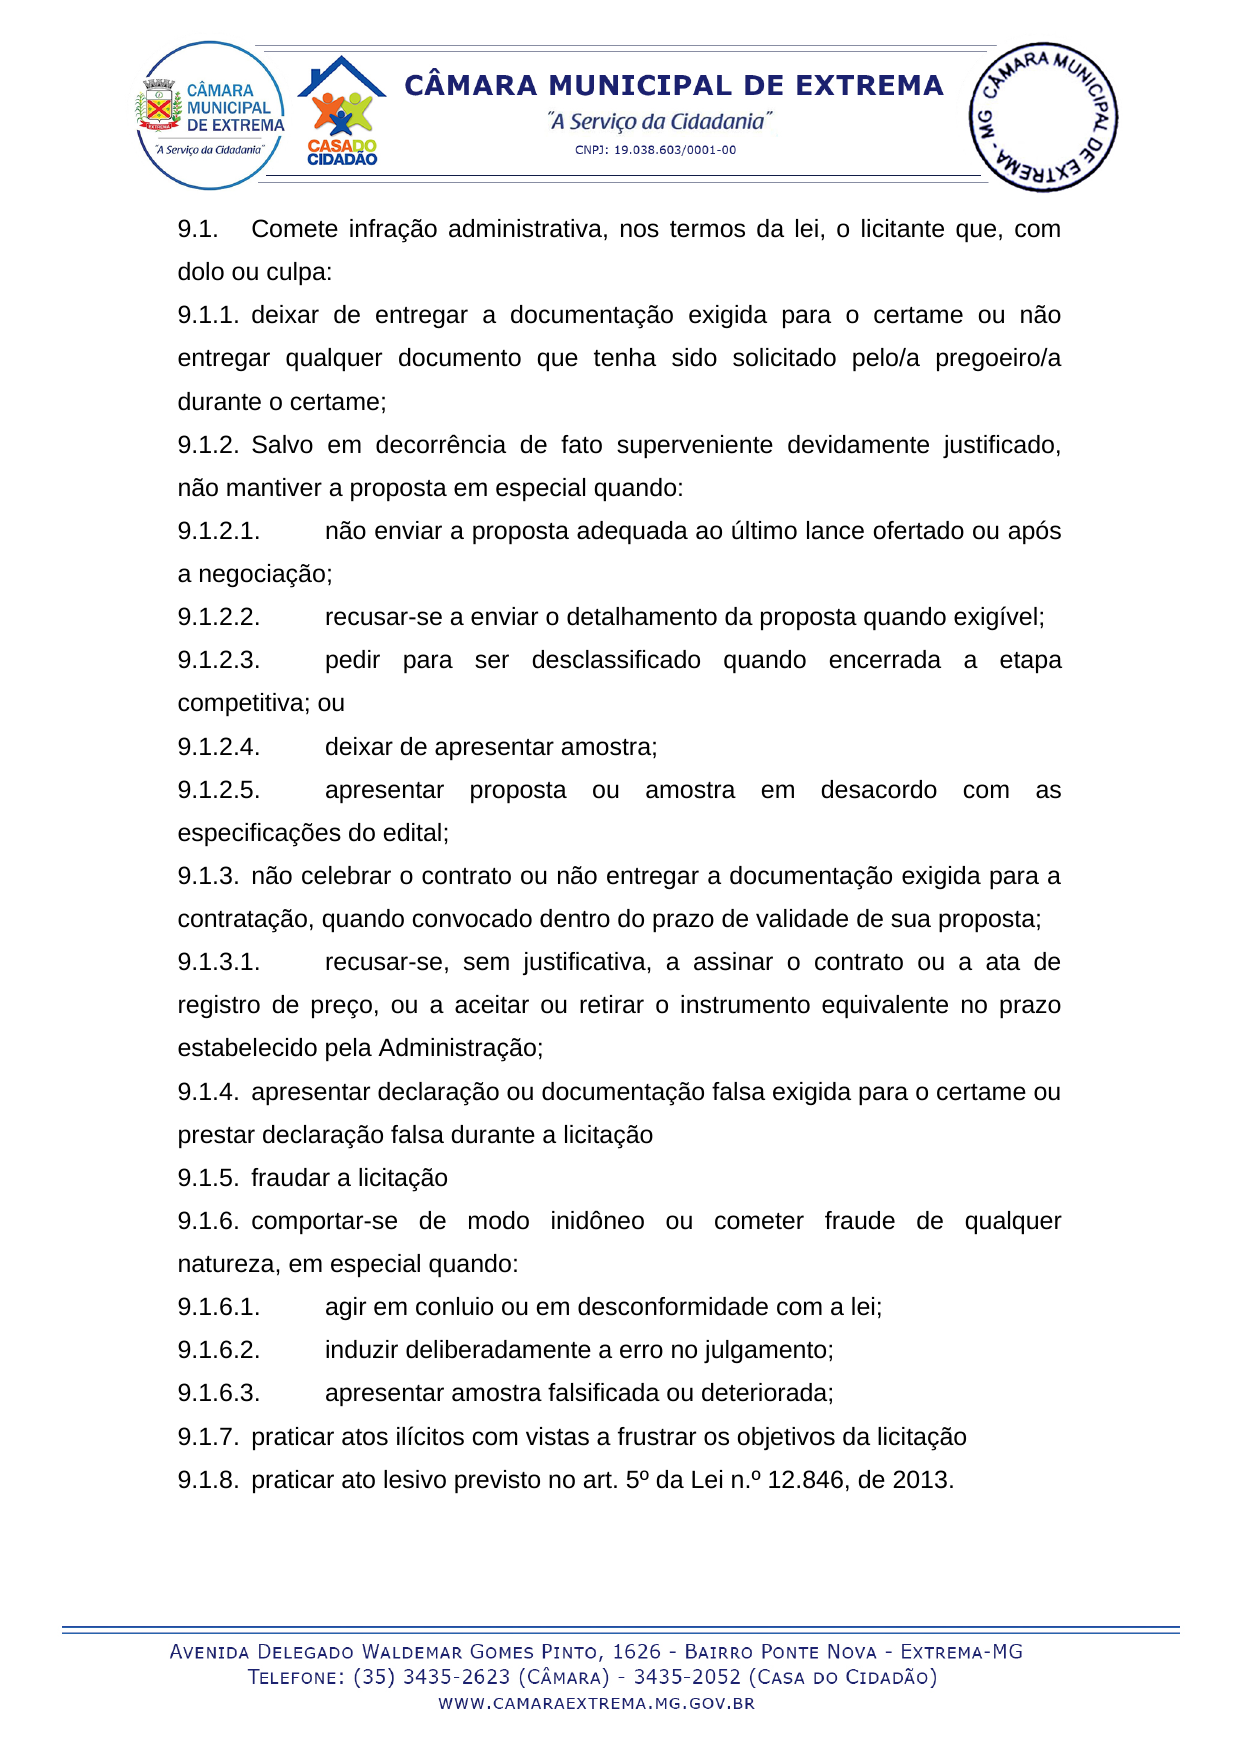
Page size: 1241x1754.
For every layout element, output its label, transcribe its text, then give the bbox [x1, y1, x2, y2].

text 9.1.2.5. apresentar proposta ou amostra em desacordo com as especificações do edital; [177, 774, 1063, 846]
text 9.1.2.4. deixar de apresentar amostra; [177, 731, 1063, 760]
text 9.1.2.1. não enviar a proposta adequada ao último lance ofertado ou após a negociação; [177, 516, 1063, 588]
text 9.1.8. praticar ato lesivo previsto no art. 5º da Lei n.º 12.846, de 2013. [177, 1464, 1063, 1493]
text 9.1.6. comportar-se de modo inidôneo ou cometer fraude de qualquer natureza, em especial quando: [177, 1206, 1063, 1278]
text 9.1.6.2. induzir deliberadamente a erro no julgamento; [177, 1335, 1063, 1364]
text 9.1.2.2. recusar-se a enviar o detalhamento da proposta quando exigível; [177, 602, 1063, 631]
text 9.1.7. praticar atos ilícitos com vistas a frustrar os objetivos da licitação [177, 1421, 1063, 1450]
text 9.1.3. não celebrar o contrato ou não entregar a documentação exigida para a contratação, quando convocado dentro do prazo de validade de sua proposta; [177, 861, 1063, 933]
text 9.1.2. Salvo em decorrência de fato superveniente devidamente justificado, não mantiver a proposta em especial quando: [177, 429, 1063, 501]
text 9.1. Comete infração administrativa, nos termos da lei, o licitante que, com dolo ou culpa: [177, 214, 1063, 286]
text 9.1.1. deixar de entregar a documentação exigida para o certame ou não entregar qualquer documento que tenha sido solicitado pelo/a pregoeiro/a durante o certame; [177, 300, 1063, 415]
text 9.1.6.1. agir em conluio ou em desconformidade com a lei; [177, 1292, 1063, 1321]
picture [46, 1615, 1194, 1724]
text 9.1.6.3. apresentar amostra falsificada ou deteriorada; [177, 1378, 1063, 1407]
picture [124, 30, 1123, 221]
text 9.1.3.1. recusar-se, sem justificativa, a assinar o contrato ou a ata de registro de preço, ou a aceitar ou retirar o instrumento equivalente no prazo estabelecido pela Administração; [177, 947, 1063, 1062]
text 9.1.5. fraudar a licitação [177, 1163, 1063, 1191]
text 9.1.2.3. pedir para ser desclassificado quando encerrada a etapa competitiva; ou [177, 645, 1063, 717]
text 9.1.4. apresentar declaração ou documentação falsa exigida para o certame ou prestar declaração falsa durante a licitação [177, 1076, 1063, 1148]
